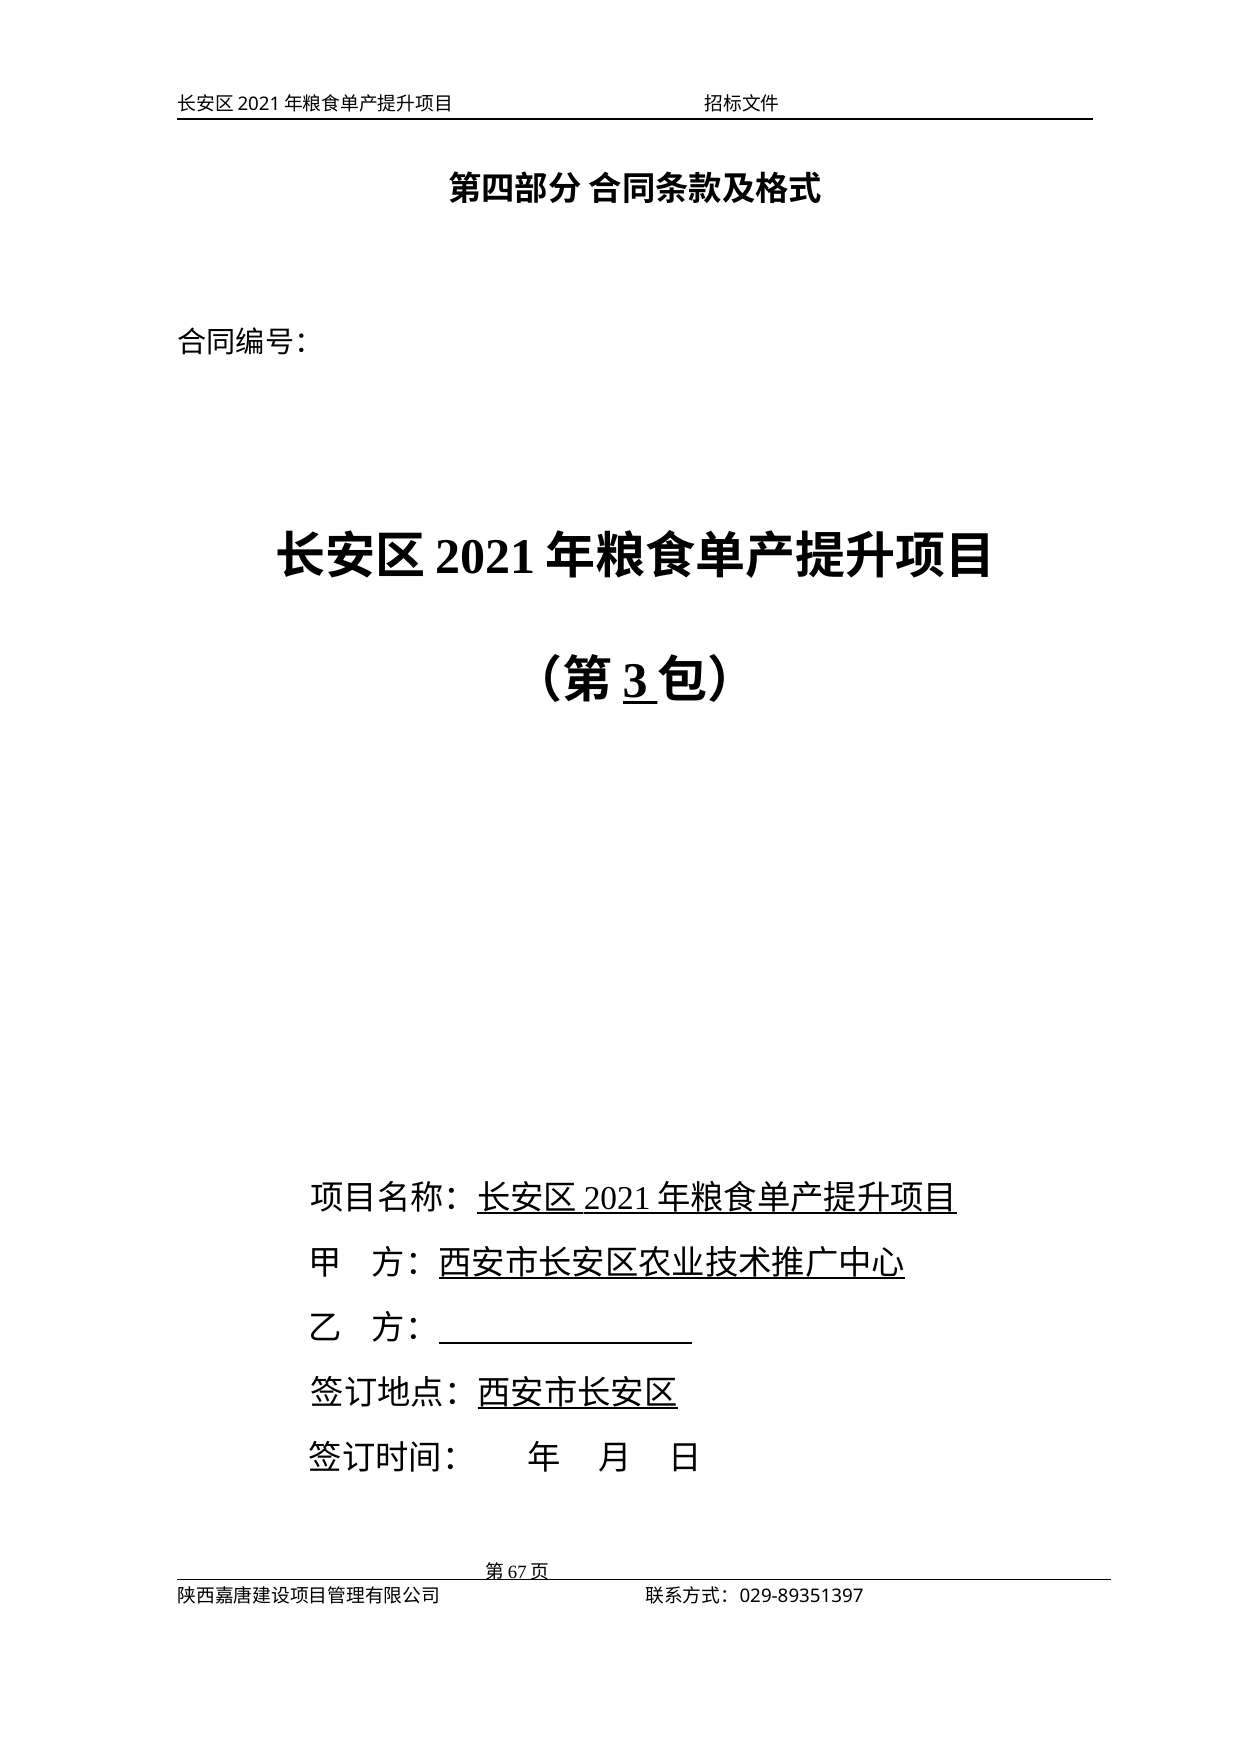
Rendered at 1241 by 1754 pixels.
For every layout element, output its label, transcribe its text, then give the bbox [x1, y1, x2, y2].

text 乙 方： [308, 1292, 1093, 1357]
text 甲 方：西安市长安区农业技术推广中心 [308, 1227, 1093, 1292]
text 签订时间： 年 月 日 [308, 1422, 1093, 1487]
text 项目名称：长安区2021年粮食单产提升项目 [310, 1162, 1093, 1227]
text 长安区2021年粮食单产提升项目 [177, 503, 1093, 600]
list 合同条款及格式 [177, 154, 1093, 219]
text 合同编号： [177, 308, 1093, 373]
subtitle （第3包） [177, 627, 1093, 725]
text 签订地点：西安市长安区 [177, 1357, 1093, 1422]
